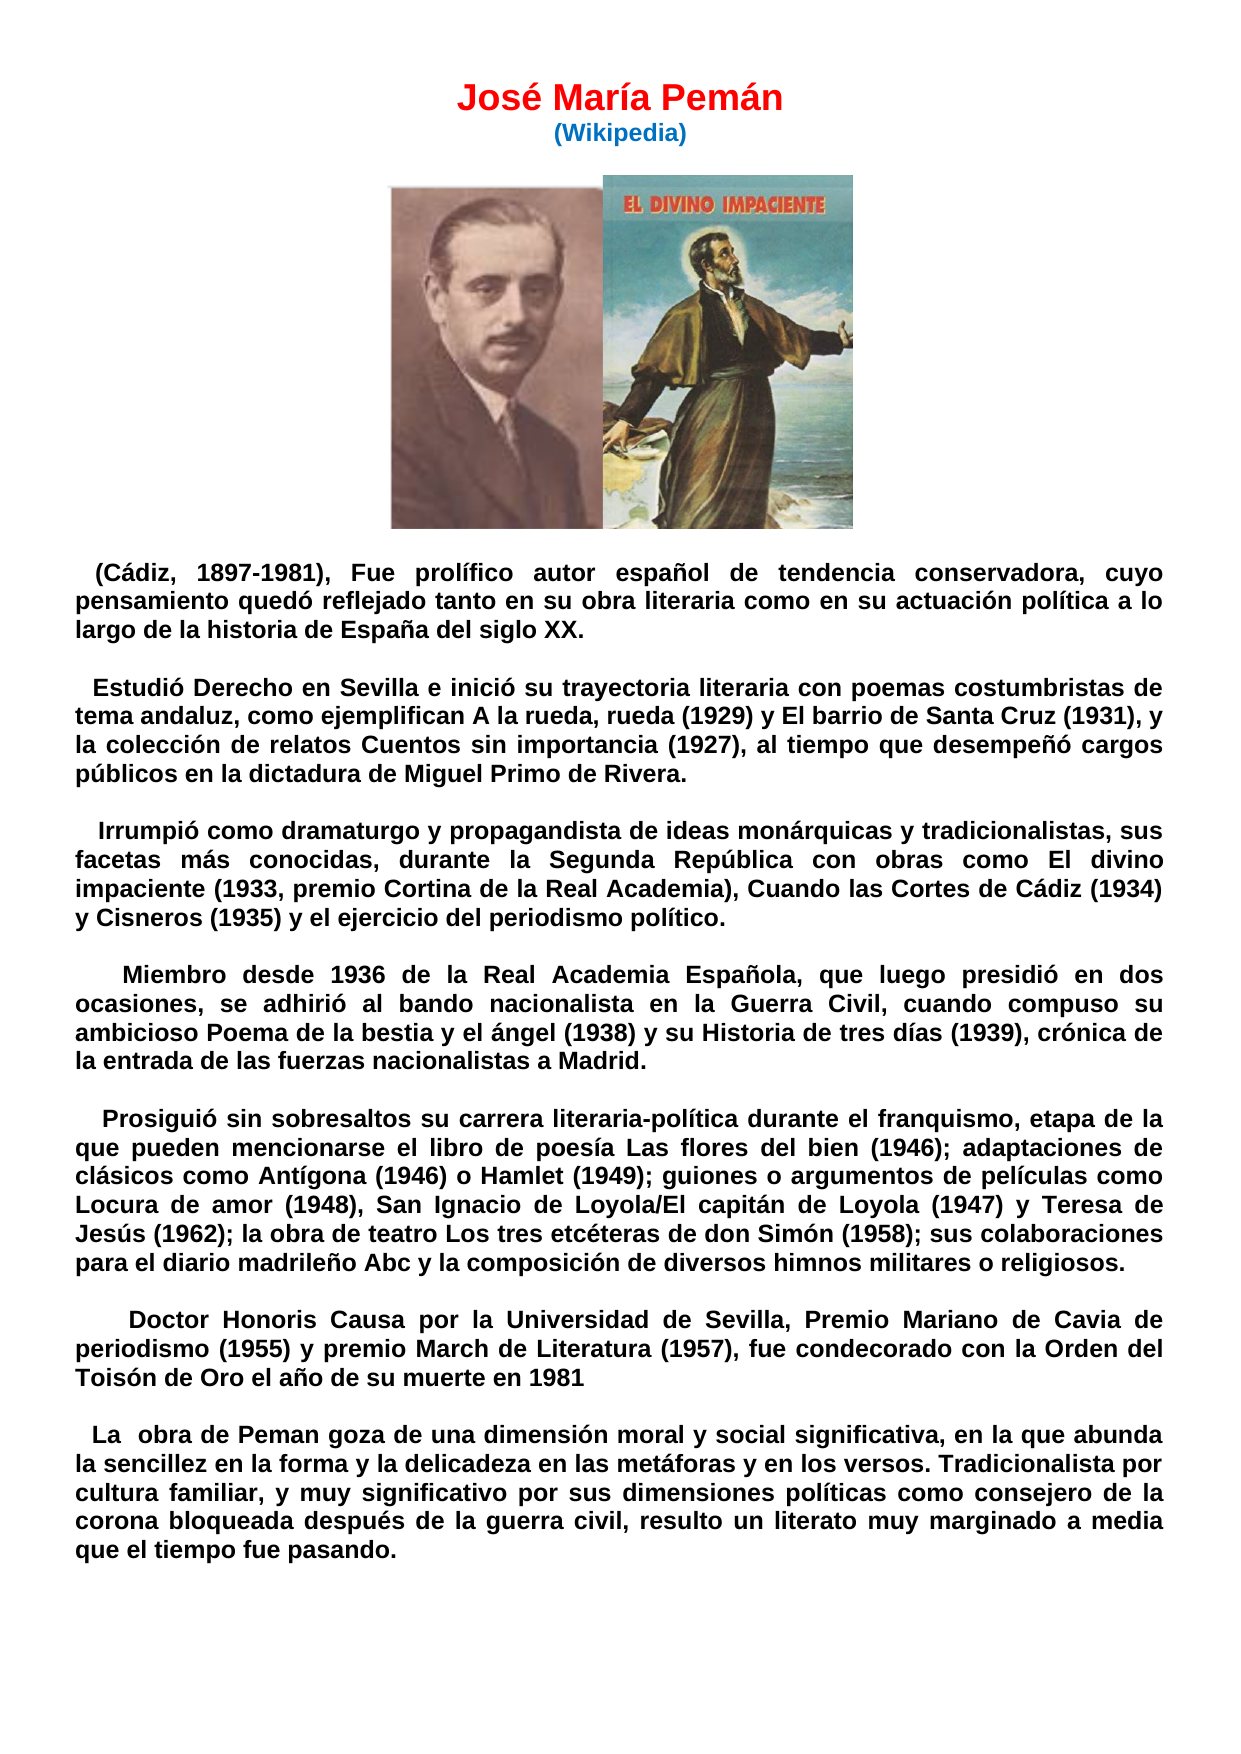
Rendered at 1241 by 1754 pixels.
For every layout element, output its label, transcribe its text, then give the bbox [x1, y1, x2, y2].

text (Cádiz, 1897-1981), Fue prolífico autor español de tendencia conservadora, cuyo pensamiento quedó reflejado tanto en su obra literaria como en su actuación política a lo largo de la historia de España del siglo XX. [75, 557, 1165, 644]
text Irrumpió como dramaturgo y propagandista de ideas monárquicas y tradicionalistas, sus facetas más conocidas, durante la Segunda República con obras como El divino impaciente (1933, premio Cortina de la Real Academia), Cuando las Cortes de Cádiz (1934) y Cisneros (1935) y el ejercicio del periodismo político. [75, 816, 1165, 931]
text La obra de Peman goza de una dimensión moral y social significativa, en la que abunda la sencillez en la forma y la delicadeza en las metáforas y en los versos. Tradicionalista por cultura familiar, y muy significativo por sus dimensiones políticas como consejero de la corona bloqueada después de la guerra civil, resulto un literato muy marginado a media que el tiempo fue pasando. [75, 1420, 1165, 1564]
text Estudió Derecho en Sevilla e inició su trayectoria literaria con poemas costumbristas de tema andaluz, como ejemplifican A la rueda, rueda (1929) y El barrio de Santa Cruz (1931), y la colección de relatos Cuentos sin importancia (1927), al tiempo que desempeñó cargos públicos en la dictadura de Miguel Primo de Rivera. [75, 672, 1165, 787]
text (Wikipedia) [75, 118, 1165, 147]
text Doctor Honoris Causa por la Universidad de Sevilla, Premio Mariano de Cavia de periodismo (1955) y premio March de Literatura (1957), fue condecorado con la Orden del Toisón de Oro el año de su muerte en 1981 [75, 1305, 1165, 1391]
text Miembro desde 1936 de la Real Academia Española, que luego presidió en dos ocasiones, se adhirió al bando nacionalista en la Guerra Civil, cuando compuso su ambicioso Poema de la bestia y el ángel (1938) y su Historia de tres días (1939), crónica de la entrada de las fuerzas nacionalistas a Madrid. [75, 960, 1165, 1075]
text José María Pemán [75, 75, 1165, 118]
text Prosiguió sin sobresaltos su carrera literaria-política durante el franquismo, etapa de la que pueden mencionarse el libro de poesía Las flores del bien (1946); adaptaciones de clásicos como Antígona (1946) o Hamlet (1949); guiones o argumentos de películas como Locura de amor (1948), San Ignacio de Loyola/El capitán de Loyola (1947) y Teresa de Jesús (1962); la obra de teatro Los tres etcéteras de don Simón (1958); sus colaboraciones para el diario madrileño Abc y la composición de diversos himnos militares o religiosos. [75, 1104, 1165, 1276]
picture [387, 175, 853, 529]
